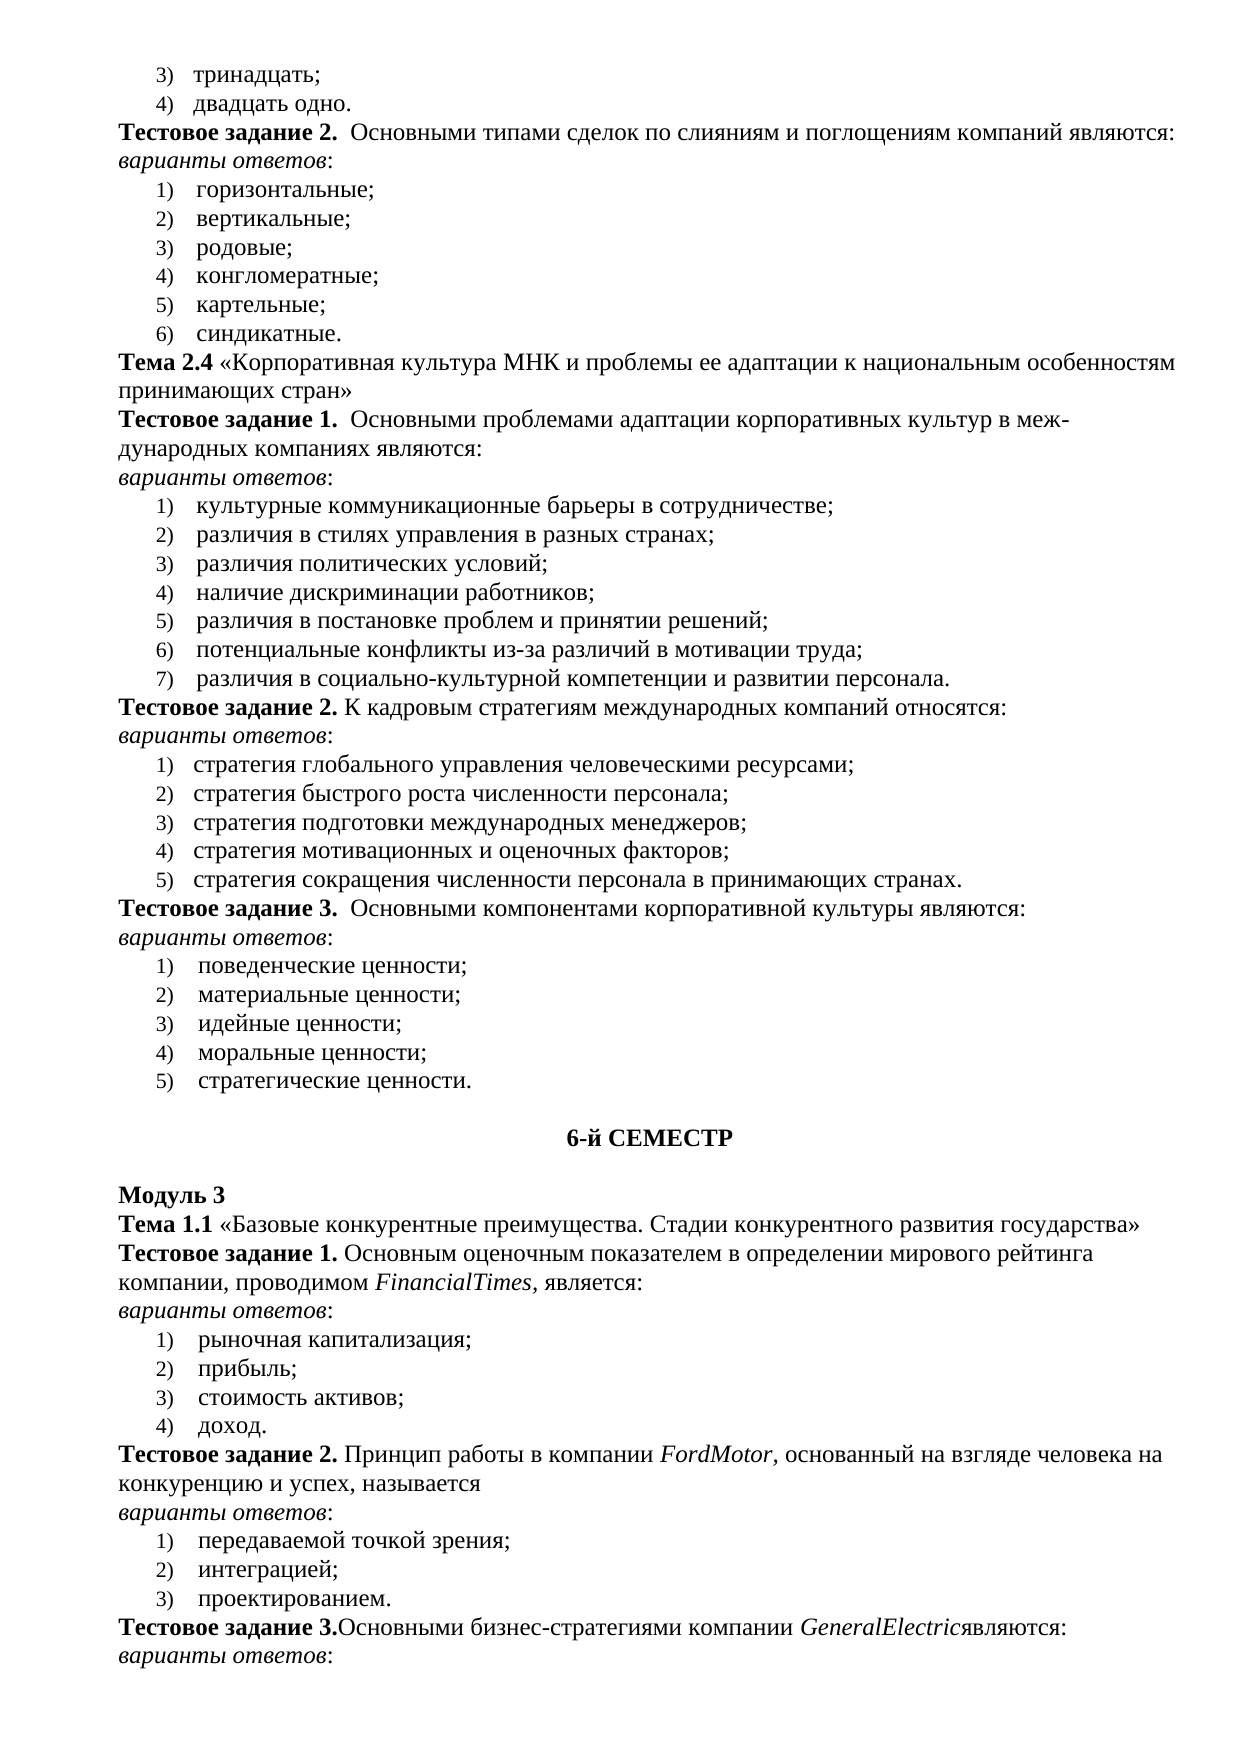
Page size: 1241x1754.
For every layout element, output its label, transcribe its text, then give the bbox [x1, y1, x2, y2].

text Тема 1.1 «Базовые конкурентные преимущества. Стадии конкурентного развития государства» [118, 1209, 1181, 1238]
text Тестовое задание 1. Основным оценочным показателем в определении мирового рейтинга компании, проводимом FinancialTimes, является: [118, 1238, 1181, 1295]
text варианты ответов: [118, 1295, 1181, 1324]
list идейные ценности; [156, 1008, 1181, 1037]
list горизонтальные; [156, 174, 1181, 203]
text варианты ответов: [118, 922, 1181, 950]
list различия в социально-культурной компетенции и развитии персонала. [156, 663, 1181, 692]
list стратегия быстрого роста численности персонала; [156, 778, 1181, 807]
text варианты ответов: [118, 720, 1181, 749]
list родовые; [156, 232, 1181, 260]
list вертикальные; [156, 203, 1181, 232]
text Тестовое задание 2. К кадровым стратегиям международных компаний относятся: [118, 692, 1181, 720]
list доход. [156, 1410, 1181, 1439]
text Тестовое задание 1. Основными проблемами адаптации корпоративных культур в международных компаниях являются: [118, 404, 1181, 462]
list потенциальные конфликты из-за различий в мотивации труда; [156, 634, 1181, 663]
list различия в стилях управления в разных странах; [156, 519, 1181, 548]
list интеграцией; [156, 1554, 1181, 1583]
list различия в постановке проблем и принятии решений; [156, 605, 1181, 634]
list моральные ценности; [156, 1037, 1181, 1065]
text Тестовое задание 2. Принцип работы в компании FordMotor, основанный на взгляде человека на конкуренцию и успех, называется [118, 1439, 1181, 1497]
text Тестовое задание 3. Основными компонентами корпоративной культуры являются: [118, 893, 1181, 922]
text 6-й СЕМЕСТР [118, 1123, 1181, 1152]
list наличие дискриминации работников; [156, 577, 1181, 605]
text варианты ответов: [118, 462, 1181, 490]
list материальные ценности; [156, 979, 1181, 1008]
list различия политических условий; [156, 548, 1181, 577]
text Тема 2.4 «Корпоративная культура МНК и проблемы ее адаптации к национальным особенностям принимающих стран» [118, 347, 1181, 404]
list стратегия мотивационных и оценочных факторов; [156, 835, 1181, 864]
list картельные; [156, 289, 1181, 318]
list конгломератные; [156, 260, 1181, 289]
list двадцать одно. [156, 88, 1181, 117]
list культурные коммуникационные барьеры в сотрудничестве; [156, 490, 1181, 519]
list стратегические ценности. [156, 1065, 1181, 1094]
text Тестовое задание 2. Основными типами сделок по слияниям и поглощениям компаний являются: [118, 117, 1181, 145]
list передаваемой точкой зрения; [156, 1525, 1181, 1554]
list рыночная капитализация; [156, 1324, 1181, 1353]
text варианты ответов: [118, 1640, 1181, 1669]
text Тестовое задание 3.Основными бизнес-стратегиями компании GeneralElectricявляются: [118, 1612, 1181, 1640]
list тринадцать; [156, 59, 1181, 88]
list проектированием. [156, 1583, 1181, 1612]
text варианты ответов: [118, 1497, 1181, 1525]
list прибыль; [156, 1353, 1181, 1382]
list стратегия сокращения численности персонала в принимающих странах. [156, 864, 1181, 893]
text варианты ответов: [118, 145, 1181, 174]
list стратегия подготовки международных менеджеров; [156, 807, 1181, 835]
list поведенческие ценности; [156, 950, 1181, 979]
list стоимость активов; [156, 1382, 1181, 1410]
list синдикатные. [156, 318, 1181, 347]
list стратегия глобального управления человеческими ресурсами; [156, 749, 1181, 778]
text Модуль 3 [118, 1180, 1181, 1209]
